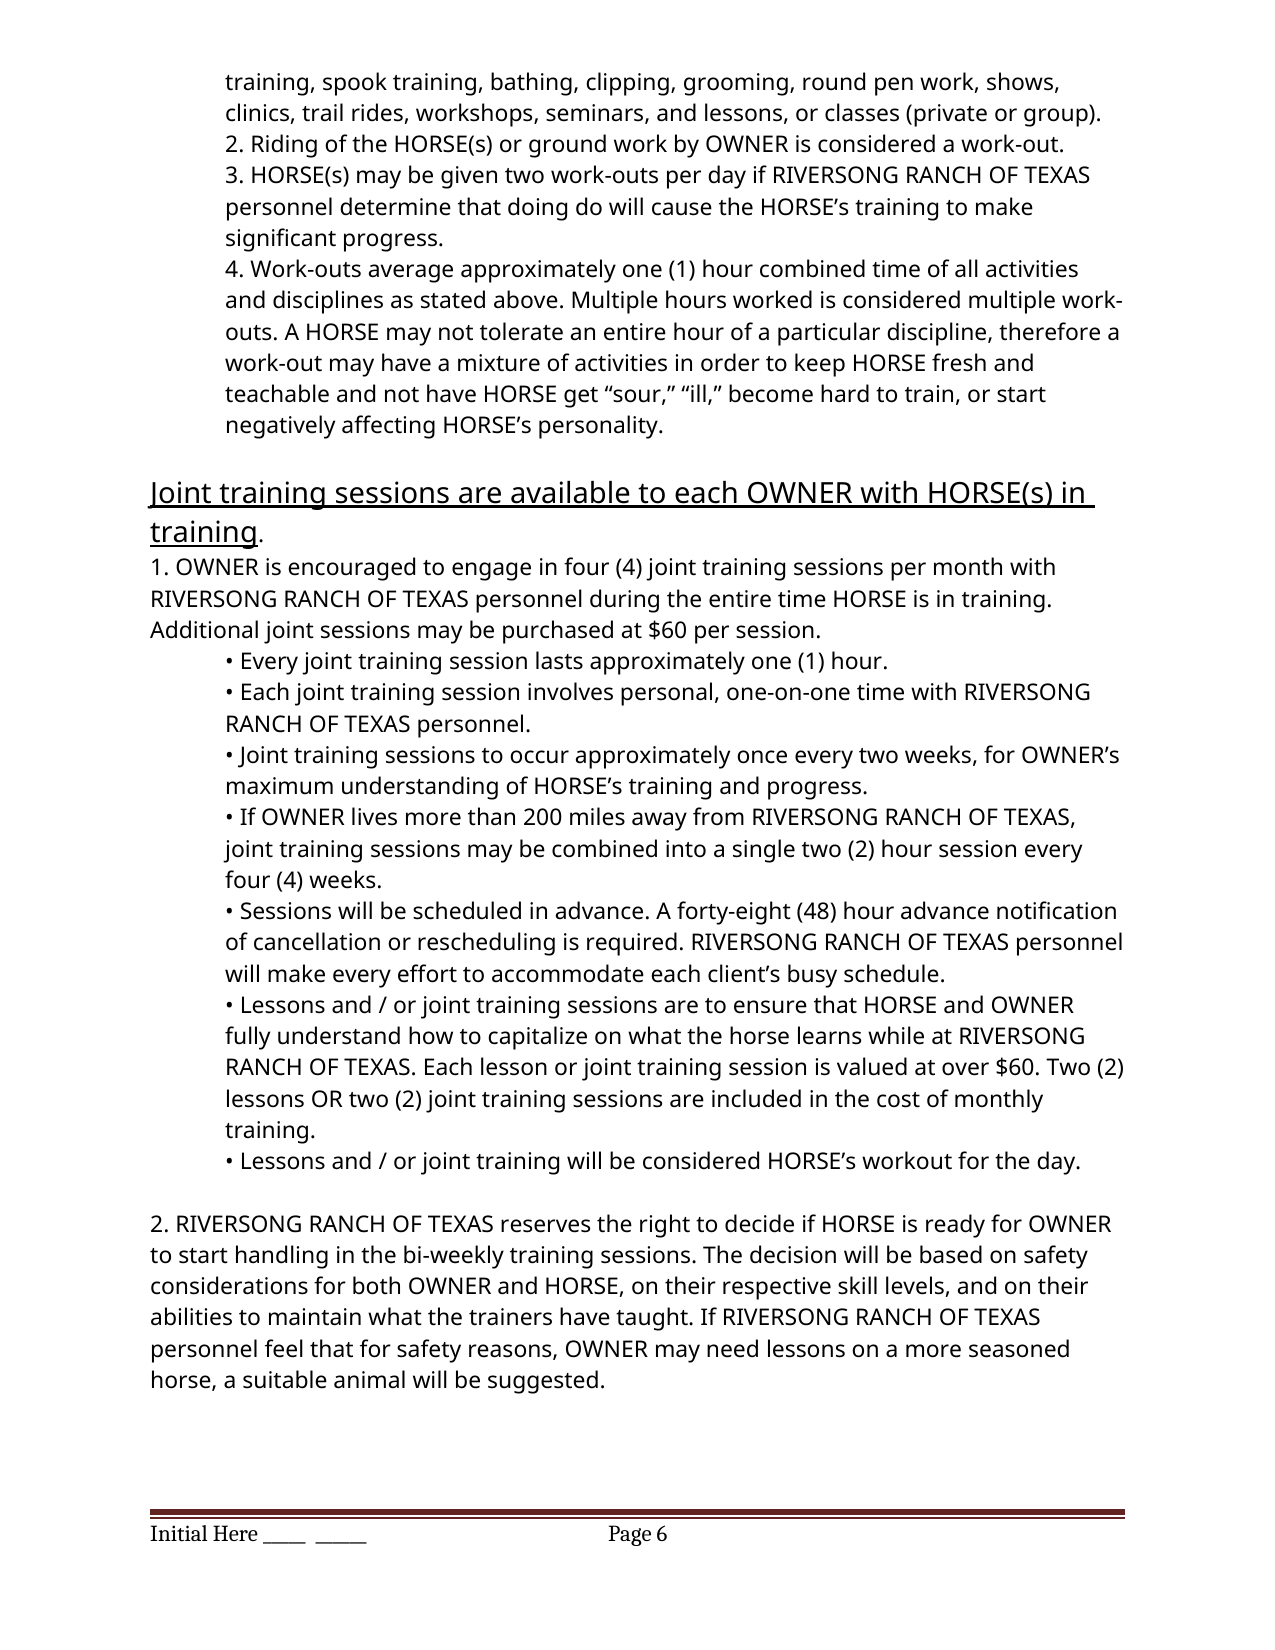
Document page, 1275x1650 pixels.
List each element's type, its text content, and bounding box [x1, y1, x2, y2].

text 4. Work-outs average approximately one (1) hour combined time of all activities and disciplines as stated above. Multiple hours worked is considered multiple work-outs. A HORSE may not tolerate an entire hour of a particular discipline, therefore a work-out may have a mixture of activities in order to keep HORSE fresh and teachable and not have HORSE get “sour,” “ill,” become hard to train, or start negatively affecting HORSE’s personality. [225, 253, 1125, 441]
text • Lessons and / or joint training sessions are to ensure that HORSE and OWNER fully understand how to capitalize on what the horse learns while at RIVERSONG RANCH OF TEXAS. Each lesson or joint training session is valued at over $60. Two (2) lessons OR two (2) joint training sessions are included in the cost of monthly training. [225, 989, 1125, 1145]
text Joint training sessions are available to each OWNER with HORSE(s) in training. [150, 472, 1125, 551]
text • Lessons and / or joint training will be considered HORSE’s workout for the day. [225, 1145, 1125, 1176]
text 2. RIVERSONG RANCH OF TEXAS reserves the right to decide if HORSE is ready for OWNER to start handling in the bi-weekly training sessions. The decision will be based on safety considerations for both OWNER and HORSE, on their respective skill levels, and on their abilities to maintain what the trainers have taught. If RIVERSONG RANCH OF TEXAS personnel feel that for safety reasons, OWNER may need lessons on a more seasoned horse, a suitable animal will be suggested. [150, 1207, 1125, 1395]
text 2. Riding of the HORSE(s) or ground work by OWNER is considered a work-out. [225, 128, 1125, 159]
text 3. HORSE(s) may be given two work-outs per day if RIVERSONG RANCH OF TEXAS personnel determine that doing do will cause the HORSE’s training to make significant progress. [225, 159, 1125, 253]
text • If OWNER lives more than 200 miles away from RIVERSONG RANCH OF TEXAS, joint training sessions may be combined into a single two (2) hour session every four (4) weeks. [225, 801, 1125, 895]
text • Sessions will be scheduled in advance. A forty-eight (48) hour advance notification of cancellation or rescheduling is required. RIVERSONG RANCH OF TEXAS personnel will make every effort to accommodate each client’s busy schedule. [225, 895, 1125, 989]
text 1. OWNER is encouraged to engage in four (4) joint training sessions per month with RIVERSONG RANCH OF TEXAS personnel during the entire time HORSE is in training. Additional joint sessions may be purchased at $60 per session. [150, 551, 1125, 645]
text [225, 66, 1125, 128]
text • Joint training sessions to occur approximately once every two weeks, for OWNER’s maximum understanding of HORSE’s training and progress. [225, 739, 1125, 801]
text • Each joint training session involves personal, one-on-one time with RIVERSONG RANCH OF TEXAS personnel. [225, 676, 1125, 739]
text • Every joint training session lasts approximately one (1) hour. [225, 645, 1125, 676]
